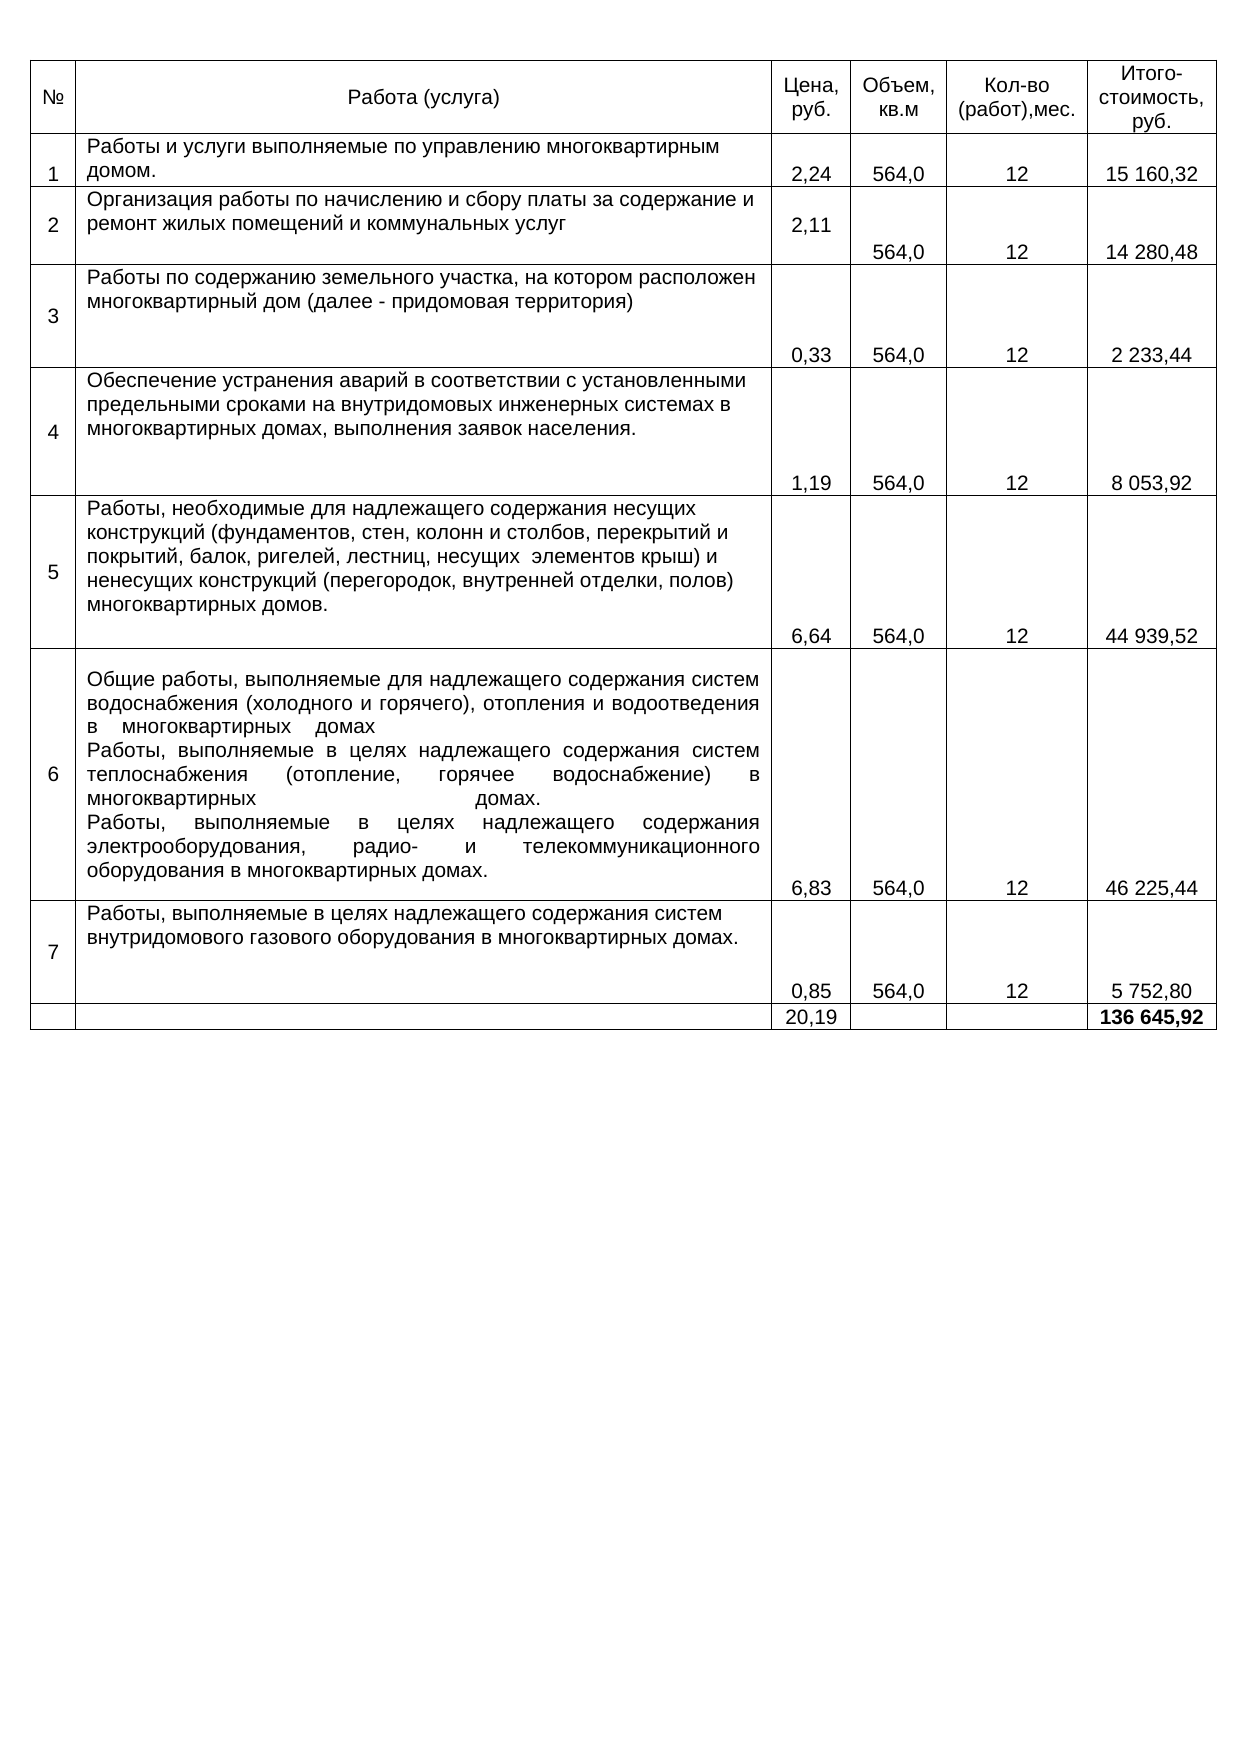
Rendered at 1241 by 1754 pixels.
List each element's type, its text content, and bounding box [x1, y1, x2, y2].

table_cell 14 280,48 [1088, 187, 1216, 264]
table_cell 0,85 [772, 901, 850, 1003]
table_header Цена, руб. [772, 61, 850, 132]
table_cell 564,0 [851, 187, 946, 264]
table_cell 564,0 [851, 496, 946, 648]
table_cell 564,0 [851, 265, 946, 367]
table_cell 12 [947, 134, 1087, 186]
table_cell 44 939,52 [1088, 496, 1216, 648]
table_cell 15 160,32 [1088, 134, 1216, 186]
table_header № [31, 61, 75, 132]
table_header Работа (услуга) [76, 61, 771, 132]
table_cell 564,0 [851, 368, 946, 495]
table_cell 12 [947, 368, 1087, 495]
table_cell 12 [947, 265, 1087, 367]
table_cell 564,0 [851, 901, 946, 1003]
table_cell [947, 1004, 1087, 1029]
table_cell 6 [31, 649, 75, 899]
table_cell 564,0 [851, 649, 946, 899]
table_cell 2,11 [772, 187, 850, 264]
table_cell 564,0 [851, 134, 946, 186]
table_cell 8 053,92 [1088, 368, 1216, 495]
table_cell Работы, выполняемые в целях надлежащего содержания систем внутридомового газового оборудования в многоквартирных домах. [76, 901, 771, 1003]
table_cell [851, 1004, 946, 1029]
table_cell 6,83 [772, 649, 850, 899]
table_cell [31, 1004, 75, 1029]
table_cell 2,24 [772, 134, 850, 186]
table_cell 2 233,44 [1088, 265, 1216, 367]
table_cell Общие работы, выполняемые для надлежащего содержания систем водоснабжения (холодного и горячего), отопления и водоотведения в многоквартирных домах Работы, выполняемые в целях надлежащего содержания систем теплоснабжения (отопление, горячее водоснабжение) в многоквартирных домах. Работы, выполняемые в целях надлежащего содержания электрооборудования, радио- и телекоммуникационного оборудования в многоквартирных домах. [76, 649, 771, 899]
table_cell 12 [947, 496, 1087, 648]
table_cell Работы по содержанию земельного участка, на котором расположен многоквартирный дом (далее - придомовая территория) [76, 265, 771, 367]
table_cell 3 [31, 265, 75, 367]
table_cell 12 [947, 901, 1087, 1003]
table_cell 6,64 [772, 496, 850, 648]
table_cell 5 [31, 496, 75, 648]
table_cell 136 645,92 [1088, 1004, 1216, 1029]
table_header Объем, кв.м [851, 61, 946, 132]
table_cell Организация работы по начислению и сбору платы за содержание и ремонт жилых помещений и коммунальных услуг [76, 187, 771, 264]
table_cell 12 [947, 187, 1087, 264]
table_cell 12 [947, 649, 1087, 899]
table_cell 1,19 [772, 368, 850, 495]
table_cell 0,33 [772, 265, 850, 367]
table_cell 2 [31, 187, 75, 264]
table_cell 46 225,44 [1088, 649, 1216, 899]
table_cell Обеспечение устранения аварий в соответствии с установленными предельными сроками на внутридомовых инженерных системах в многоквартирных домах, выполнения заявок населения. [76, 368, 771, 495]
table_cell 1 [31, 134, 75, 186]
table_header Кол-во (работ),мес. [947, 61, 1087, 132]
table_cell 4 [31, 368, 75, 495]
table_cell 7 [31, 901, 75, 1003]
table_cell Работы и услуги выполняемые по управлению многоквартирным домом. [76, 134, 771, 186]
table_cell [76, 1004, 771, 1029]
table_cell 20,19 [772, 1004, 850, 1029]
table_cell Работы, необходимые для надлежащего содержания несущих конструкций (фундаментов, стен, колонн и столбов, перекрытий и покрытий, балок, ригелей, лестниц, несущих элементов крыш) и ненесущих конструкций (перегородок, внутренней отделки, полов) многоквартирных домов. [76, 496, 771, 648]
table_cell 5 752,80 [1088, 901, 1216, 1003]
table_header Итого-стоимость, руб. [1088, 61, 1216, 132]
